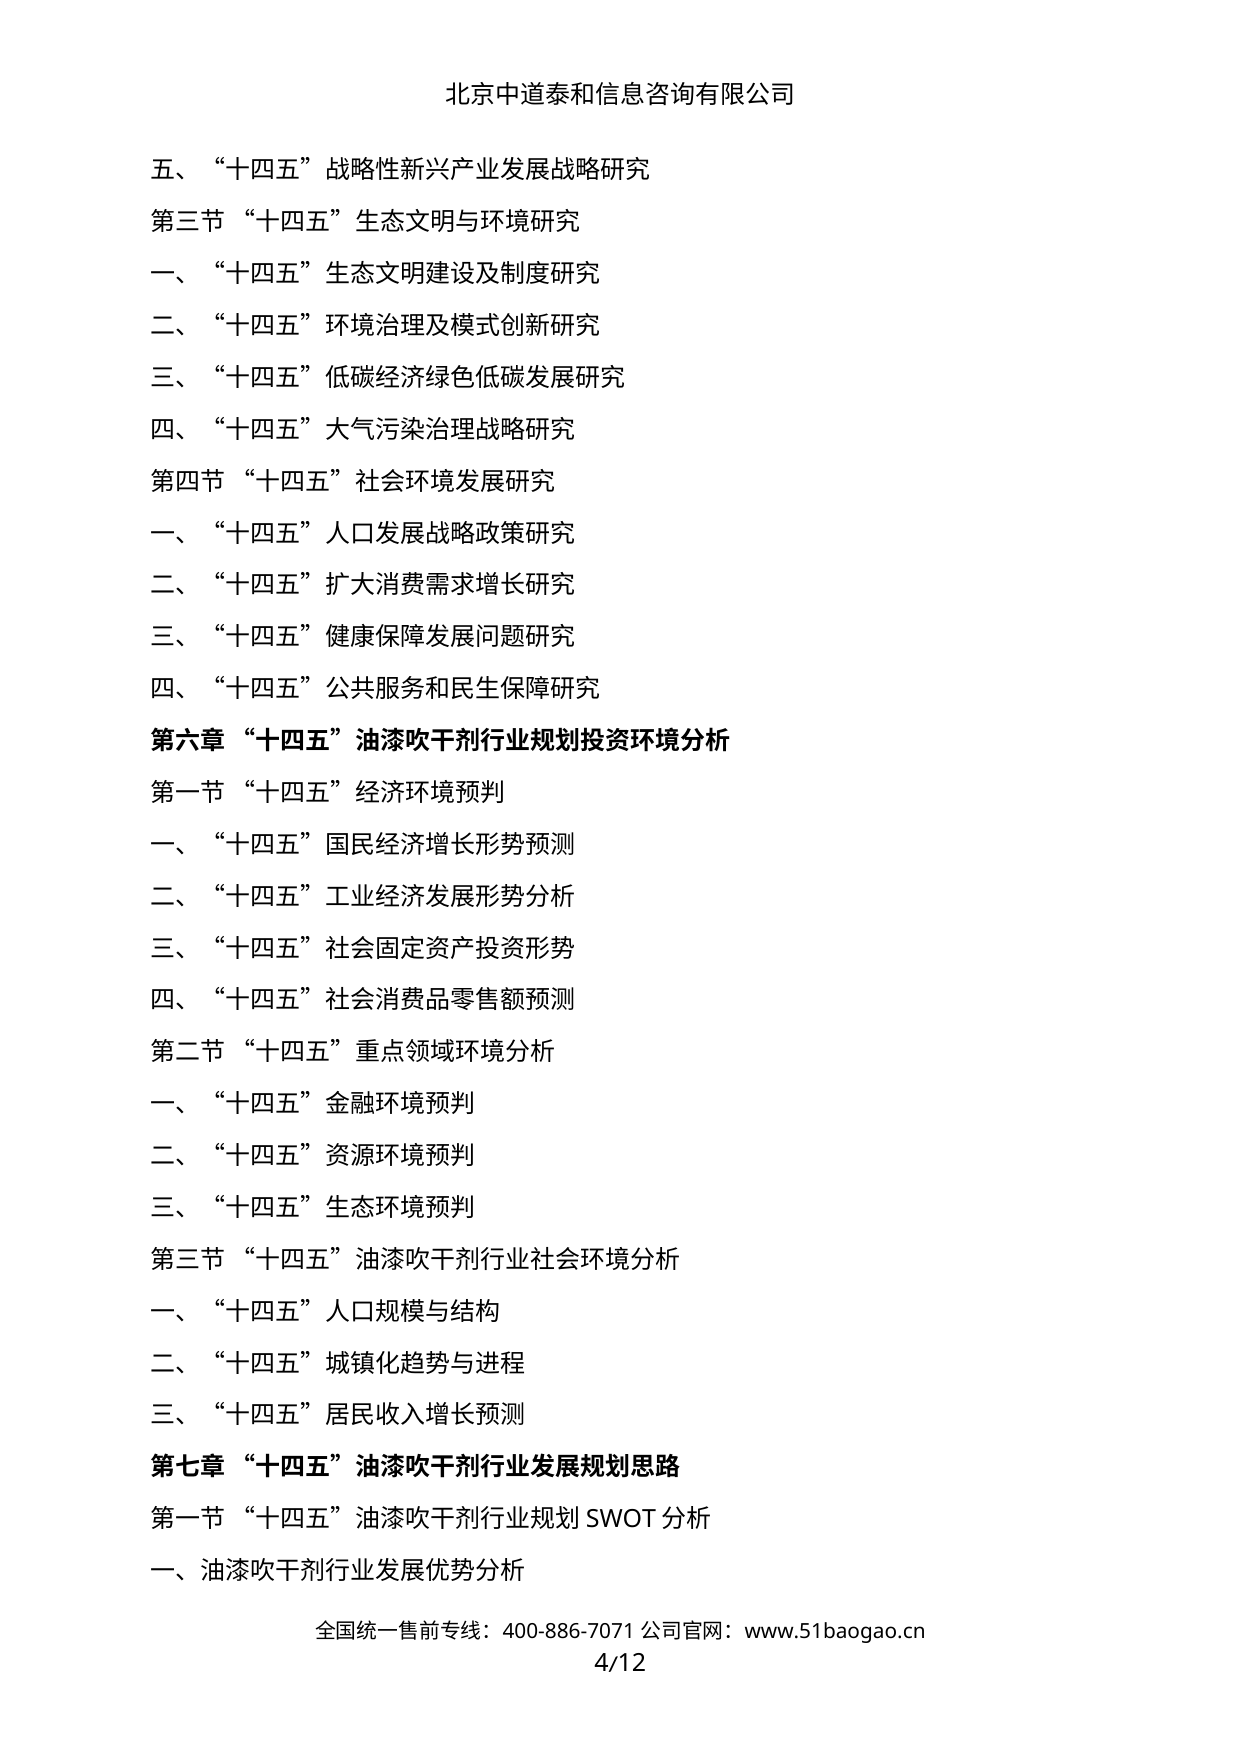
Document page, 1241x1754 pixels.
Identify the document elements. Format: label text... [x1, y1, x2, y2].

text 一、油漆吹干剂行业发展优势分析 [150, 1551, 1090, 1587]
text 五、“十四五”战略性新兴产业发展战略研究 [150, 150, 1090, 186]
text 一、“十四五”人口规模与结构 [150, 1291, 1090, 1327]
text 四、“十四五”大气污染治理战略研究 [150, 409, 1090, 446]
text 三、“十四五”生态环境预判 [150, 1187, 1090, 1224]
text 二、“十四五”扩大消费需求增长研究 [150, 565, 1090, 601]
text 一、“十四五”金融环境预判 [150, 1084, 1090, 1120]
text 三、“十四五”居民收入增长预测 [150, 1395, 1090, 1431]
text 第二节 “十四五”重点领域环境分析 [150, 1032, 1090, 1068]
text 三、“十四五”低碳经济绿色低碳发展研究 [150, 357, 1090, 394]
text 第三节 “十四五”油漆吹干剂行业社会环境分析 [150, 1239, 1090, 1276]
text 第一节 “十四五”油漆吹干剂行业规划SWOT分析 [150, 1499, 1090, 1535]
text 第七章 “十四五”油漆吹干剂行业发展规划思路 [150, 1447, 1090, 1483]
text 三、“十四五”社会固定资产投资形势 [150, 928, 1090, 964]
text 一、“十四五”人口发展战略政策研究 [150, 513, 1090, 549]
text 第一节 “十四五”经济环境预判 [150, 772, 1090, 809]
text 一、“十四五”国民经济增长形势预测 [150, 824, 1090, 861]
text 四、“十四五”社会消费品零售额预测 [150, 980, 1090, 1016]
text 二、“十四五”工业经济发展形势分析 [150, 876, 1090, 912]
text 四、“十四五”公共服务和民生保障研究 [150, 669, 1090, 705]
text 二、“十四五”环境治理及模式创新研究 [150, 306, 1090, 342]
text 三、“十四五”健康保障发展问题研究 [150, 617, 1090, 653]
text 第三节 “十四五”生态文明与环境研究 [150, 202, 1090, 238]
text 二、“十四五”城镇化趋势与进程 [150, 1343, 1090, 1379]
text 第四节 “十四五”社会环境发展研究 [150, 461, 1090, 497]
text 第六章 “十四五”油漆吹干剂行业规划投资环境分析 [150, 721, 1090, 757]
text 二、“十四五”资源环境预判 [150, 1136, 1090, 1172]
text 一、“十四五”生态文明建设及制度研究 [150, 254, 1090, 290]
